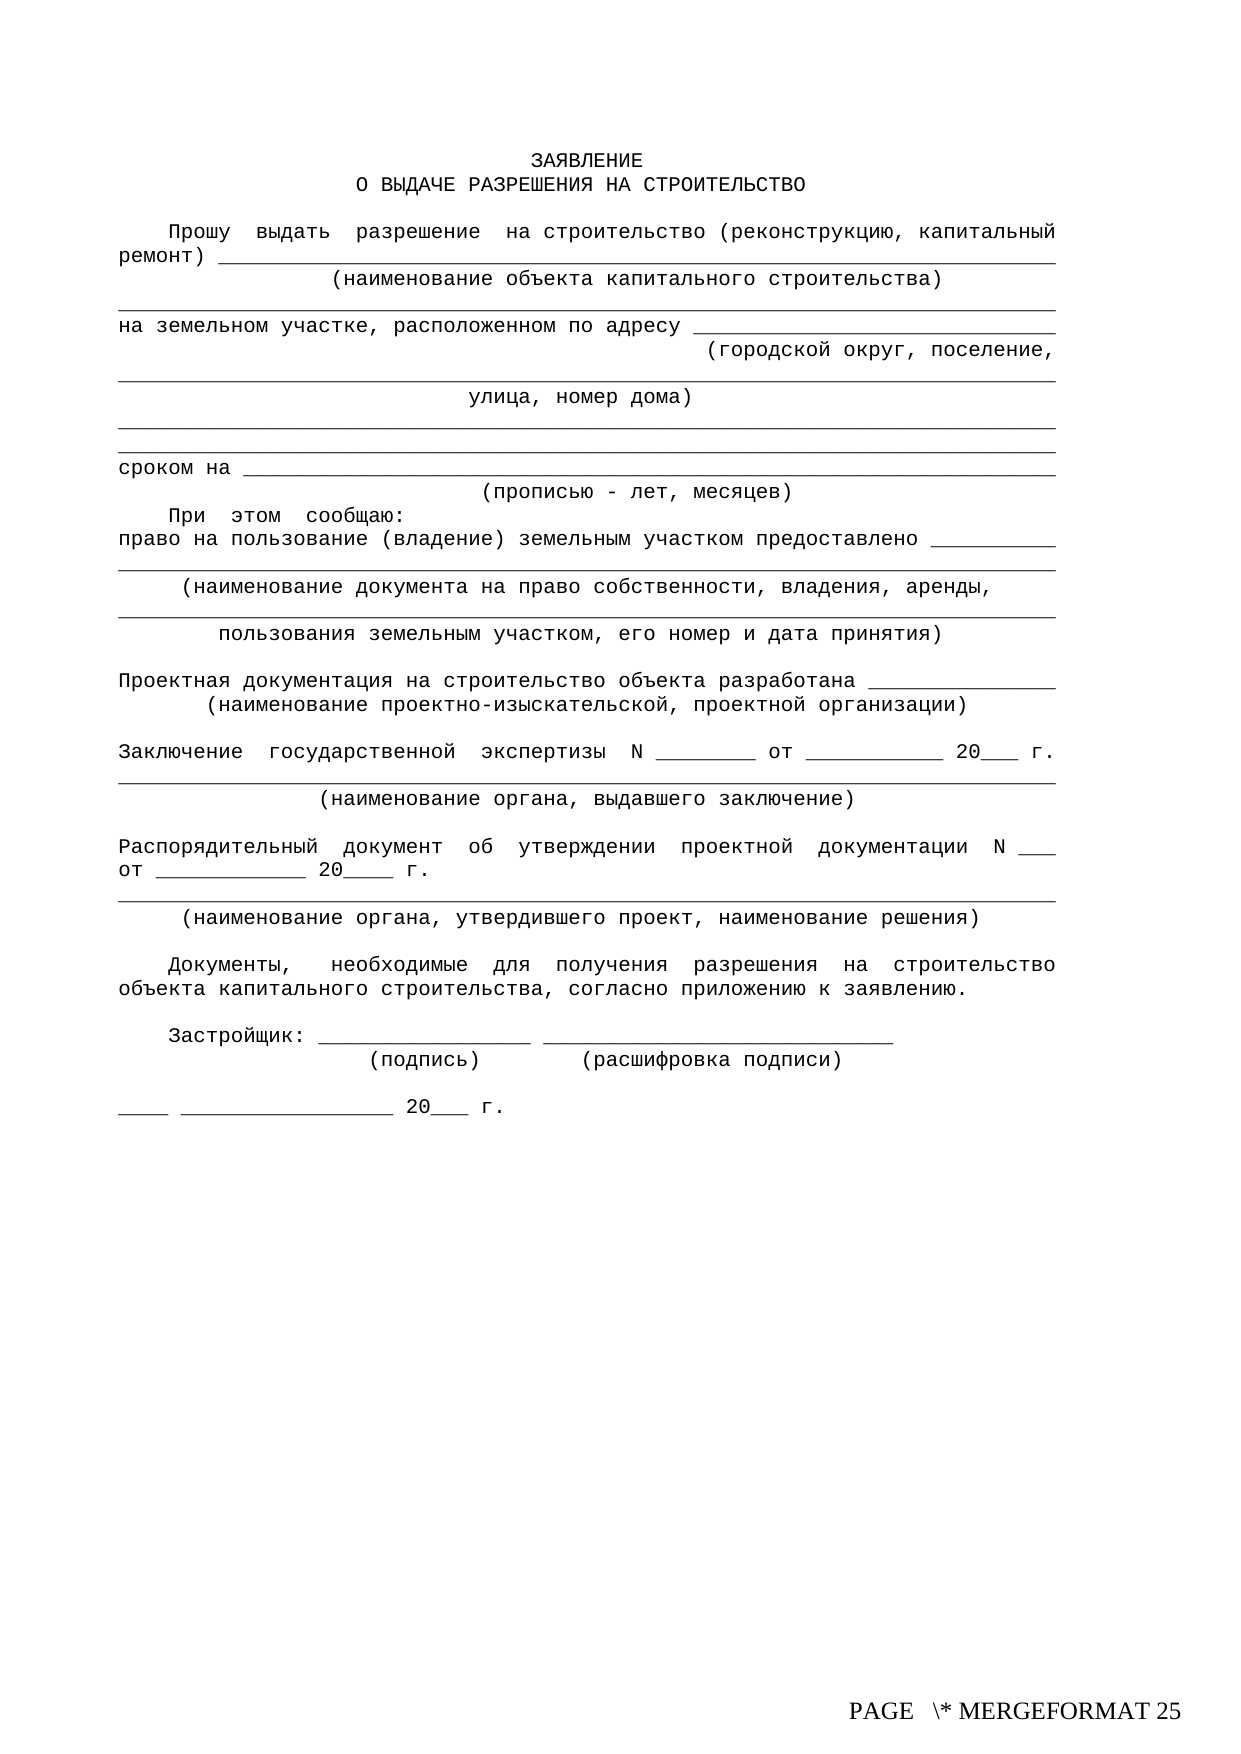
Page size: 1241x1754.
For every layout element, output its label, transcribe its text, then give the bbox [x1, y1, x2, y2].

text сроком на _________________________________________________________________ [118, 457, 1181, 481]
text ___________________________________________________________________________ [118, 363, 1181, 386]
text (наименование органа, утвердившего проект, наименование решения) [118, 907, 1181, 930]
text право на пользование (владение) земельным участком предоставлено __________ [118, 528, 1181, 552]
text ____ _________________ 20___ г. [118, 1096, 1181, 1119]
text (наименование проектно-изыскательской, проектной организации) [118, 694, 1181, 717]
text Документы, необходимые для получения разрешения на строительство [118, 954, 1181, 978]
text (прописью - лет, месяцев) [118, 481, 1181, 505]
text на земельном участке, расположенном по адресу _____________________________ [118, 316, 1181, 339]
text Застройщик: _________________ ____________________________ [118, 1025, 1181, 1048]
text О ВЫДАЧЕ РАЗРЕШЕНИЯ НА СТРОИТЕЛЬСТВО [118, 174, 1181, 197]
text (городской округ, поселение, [118, 339, 1181, 363]
text от ____________ 20____ г. [118, 859, 1181, 883]
text (наименование документа на право собственности, владения, аренды, [118, 576, 1181, 599]
text (наименование органа, выдавшего заключение) [118, 788, 1181, 812]
text (подпись) (расшифровка подписи) [118, 1048, 1181, 1072]
text ремонт) ___________________________________________________________________ [118, 244, 1181, 268]
text ___________________________________________________________________________ [118, 410, 1181, 434]
text ___________________________________________________________________________ [118, 765, 1181, 788]
text объекта капитального строительства, согласно приложению к заявлению. [118, 978, 1181, 1001]
text ___________________________________________________________________________ [118, 552, 1181, 576]
text Проектная документация на строительство объекта разработана _______________ [118, 670, 1181, 694]
text Заключение государственной экспертизы N ________ от ___________ 20___ г. [118, 741, 1181, 765]
text ___________________________________________________________________________ [118, 434, 1181, 457]
text ___________________________________________________________________________ [118, 883, 1181, 907]
text (наименование объекта капитального строительства) [118, 268, 1181, 292]
text При этом сообщаю: [118, 505, 1181, 528]
text ___________________________________________________________________________ [118, 292, 1181, 316]
text пользования земельным участком, его номер и дата принятия) [118, 623, 1181, 647]
text ЗАЯВЛЕНИЕ [118, 150, 1181, 174]
text Прошу выдать разрешение на строительство (реконструкцию, капитальный [118, 221, 1181, 244]
text улица, номер дома) [118, 386, 1181, 410]
text ___________________________________________________________________________ [118, 599, 1181, 623]
text Распорядительный документ об утверждении проектной документации N ___ [118, 836, 1181, 859]
